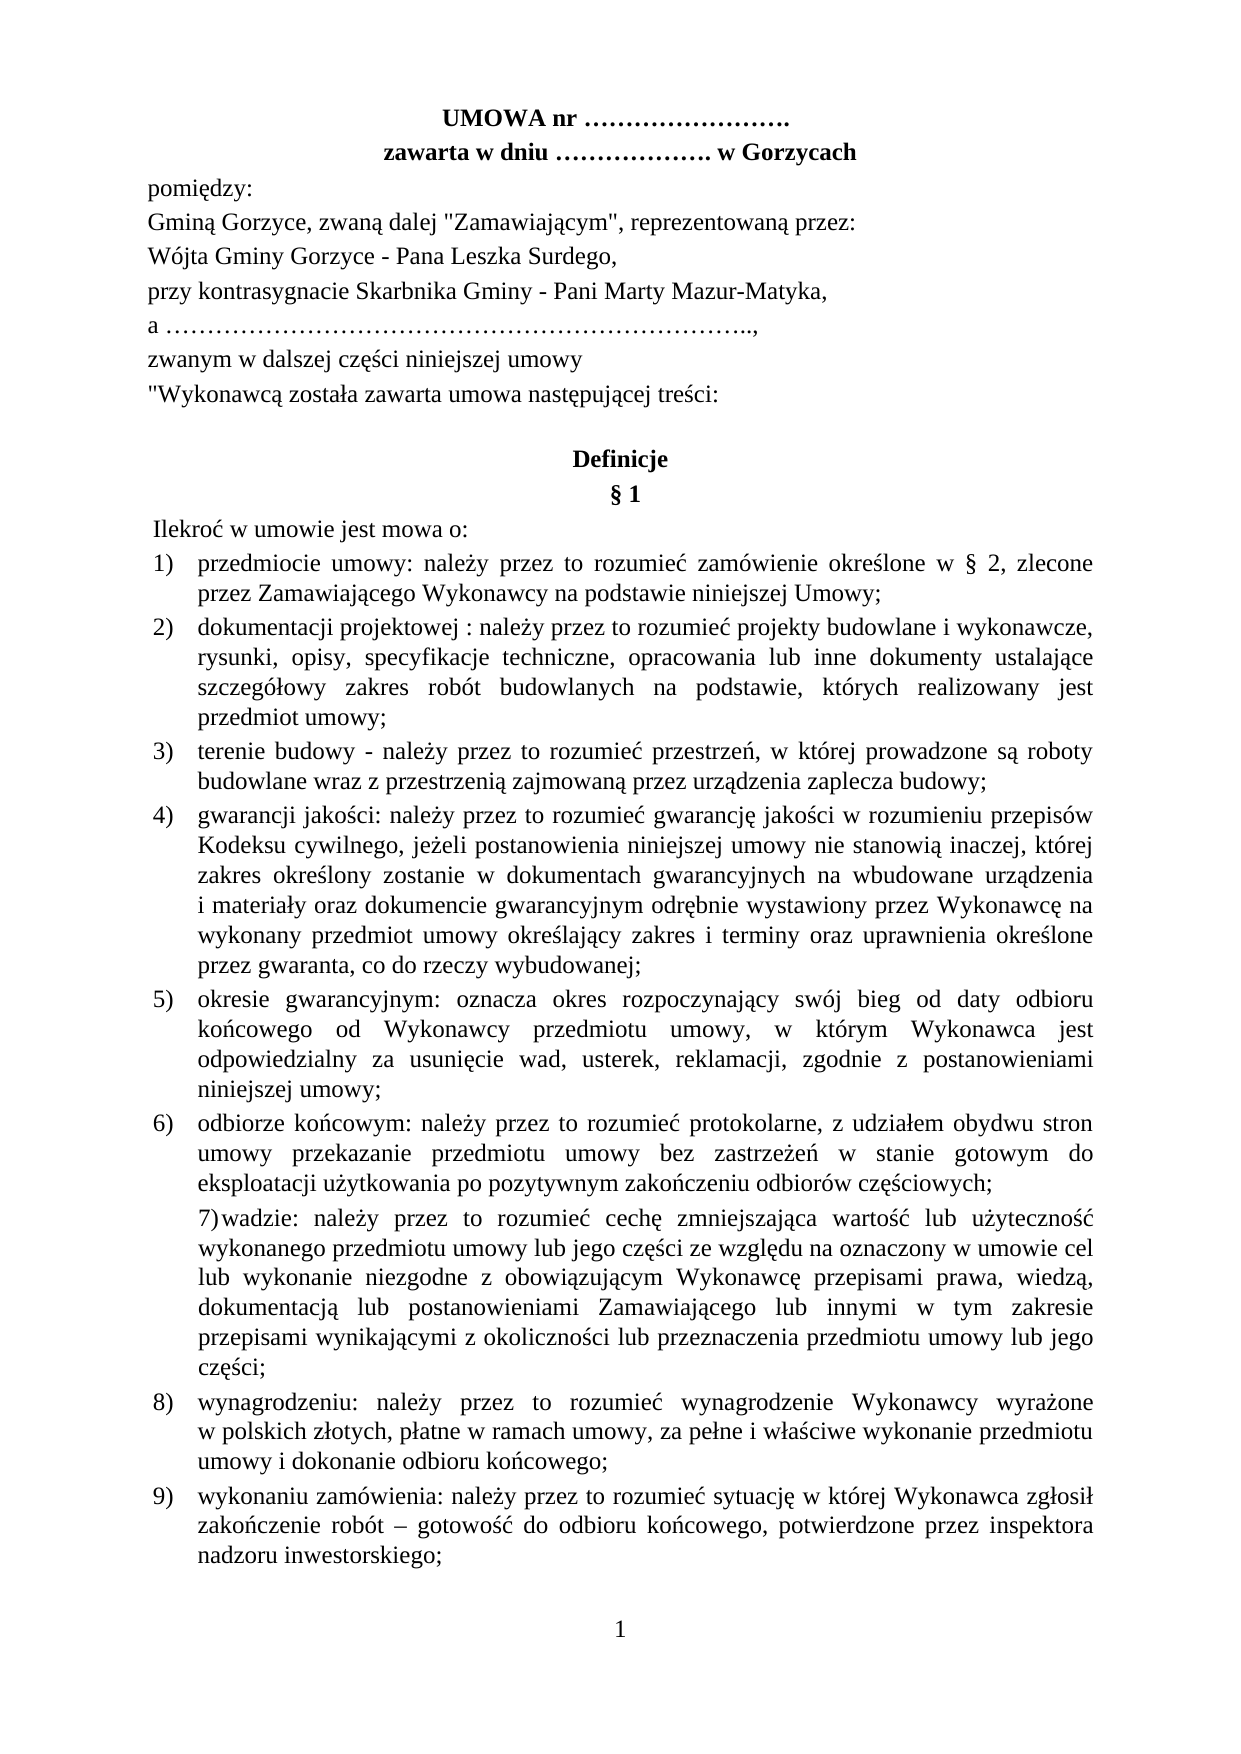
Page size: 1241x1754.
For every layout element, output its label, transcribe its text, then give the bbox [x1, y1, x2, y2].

list wykonaniu zamówienia: należy przez to rozumieć sytuację w której Wykonawca zgłosił zakończenie robót – gotowość do odbioru końcowego, potwierdzone przez inspektora nadzoru inwestorskiego; [153, 1481, 1094, 1569]
subtitle zawarta w dniu ………………. w Gorzycach [177, 137, 1063, 166]
text Ilekroć w umowie jest mowa o: [153, 514, 718, 542]
list gwarancji jakości: należy przez to rozumieć gwarancję jakości w rozumieniu przepisów Kodeksu cywilnego, jeżeli postanowienia niniejszej umowy nie stanowią inaczej, której zakres określony zostanie w dokumentach gwarancyjnych na wbudowane urządzenia i materiały oraz dokumencie gwarancyjnym odrębnie wystawiony przez Wykonawcę na wykonany przedmiot umowy określający zakres i terminy oraz uprawnienia określone przez gwaranta, co do rzeczy wybudowanej; [153, 801, 1094, 979]
text "Wykonawcą została zawarta umowa następującej treści: [147, 379, 1122, 408]
list okresie gwarancyjnym: oznacza okres rozpoczynający swój bieg od daty odbioru końcowego od Wykonawcy przedmiotu umowy, w którym Wykonawca jest odpowiedzialny za usunięcie wad, usterek, reklamacji, zgodnie z postanowieniami niniejszej umowy; [153, 984, 1094, 1103]
text UMOWA nr ……………………. [177, 103, 1054, 132]
text przy kontrasygnacie Skarbnika Gminy - Pani Marty Mazur-Matyka, [147, 276, 1107, 304]
subtitle Definicje [177, 444, 1063, 473]
text Gminą Gorzyce, zwaną dalej "Zamawiającym", reprezentowaną przez: [147, 207, 1107, 236]
list wadzie: należy przez to rozumieć cechę zmniejszająca wartość lub użyteczność wykonanego przedmiotu umowy lub jego części ze względu na oznaczony w umowie cel lub wykonanie niezgodne z obowiązującym Wykonawcę przepisami prawa, wiedzą, dokumentacją lub postanowieniami Zamawiającego lub innymi w tym zakresie przepisami wynikającymi z okoliczności lub przeznaczenia przedmiotu umowy lub jego części; [198, 1203, 1094, 1381]
list odbiorze końcowym: należy przez to rozumieć protokolarne, z udziałem obydwu stron umowy przekazanie przedmiotu umowy bez zastrzeżeń w stanie gotowym do eksploatacji użytkowania po pozytywnym zakończeniu odbiorów częściowych; [153, 1108, 1094, 1197]
text zwanym w dalszej części niniejszej umowy [147, 344, 1122, 373]
text § 1 [153, 479, 718, 508]
list przedmiocie umowy: należy przez to rozumieć zamówienie określone w § 2, zlecone przez Zamawiającego Wykonawcy na podstawie niniejszej Umowy; [153, 548, 1094, 607]
text Wójta Gminy Gorzyce - Pana Leszka Surdego, [147, 241, 1107, 270]
text pomiędzy: [147, 173, 1107, 201]
list dokumentacji projektowej : należy przez to rozumieć projekty budowlane i wykonawcze, rysunki, opisy, specyfikacje techniczne, opracowania lub inne dokumenty ustalające szczegółowy zakres robót budowlanych na podstawie, których realizowany jest przedmiot umowy; [153, 612, 1094, 731]
text a …………………………………………………………….., [147, 310, 1122, 339]
list terenie budowy - należy przez to rozumieć przestrzeń, w której prowadzone są roboty budowlane wraz z przestrzenią zajmowaną przez urządzenia zaplecza budowy; [153, 736, 1094, 795]
list wynagrodzeniu: należy przez to rozumieć wynagrodzenie Wykonawcy wyrażone w polskich złotych, płatne w ramach umowy, za pełne i właściwe wykonanie przedmiotu umowy i dokonanie odbioru końcowego; [153, 1387, 1094, 1475]
